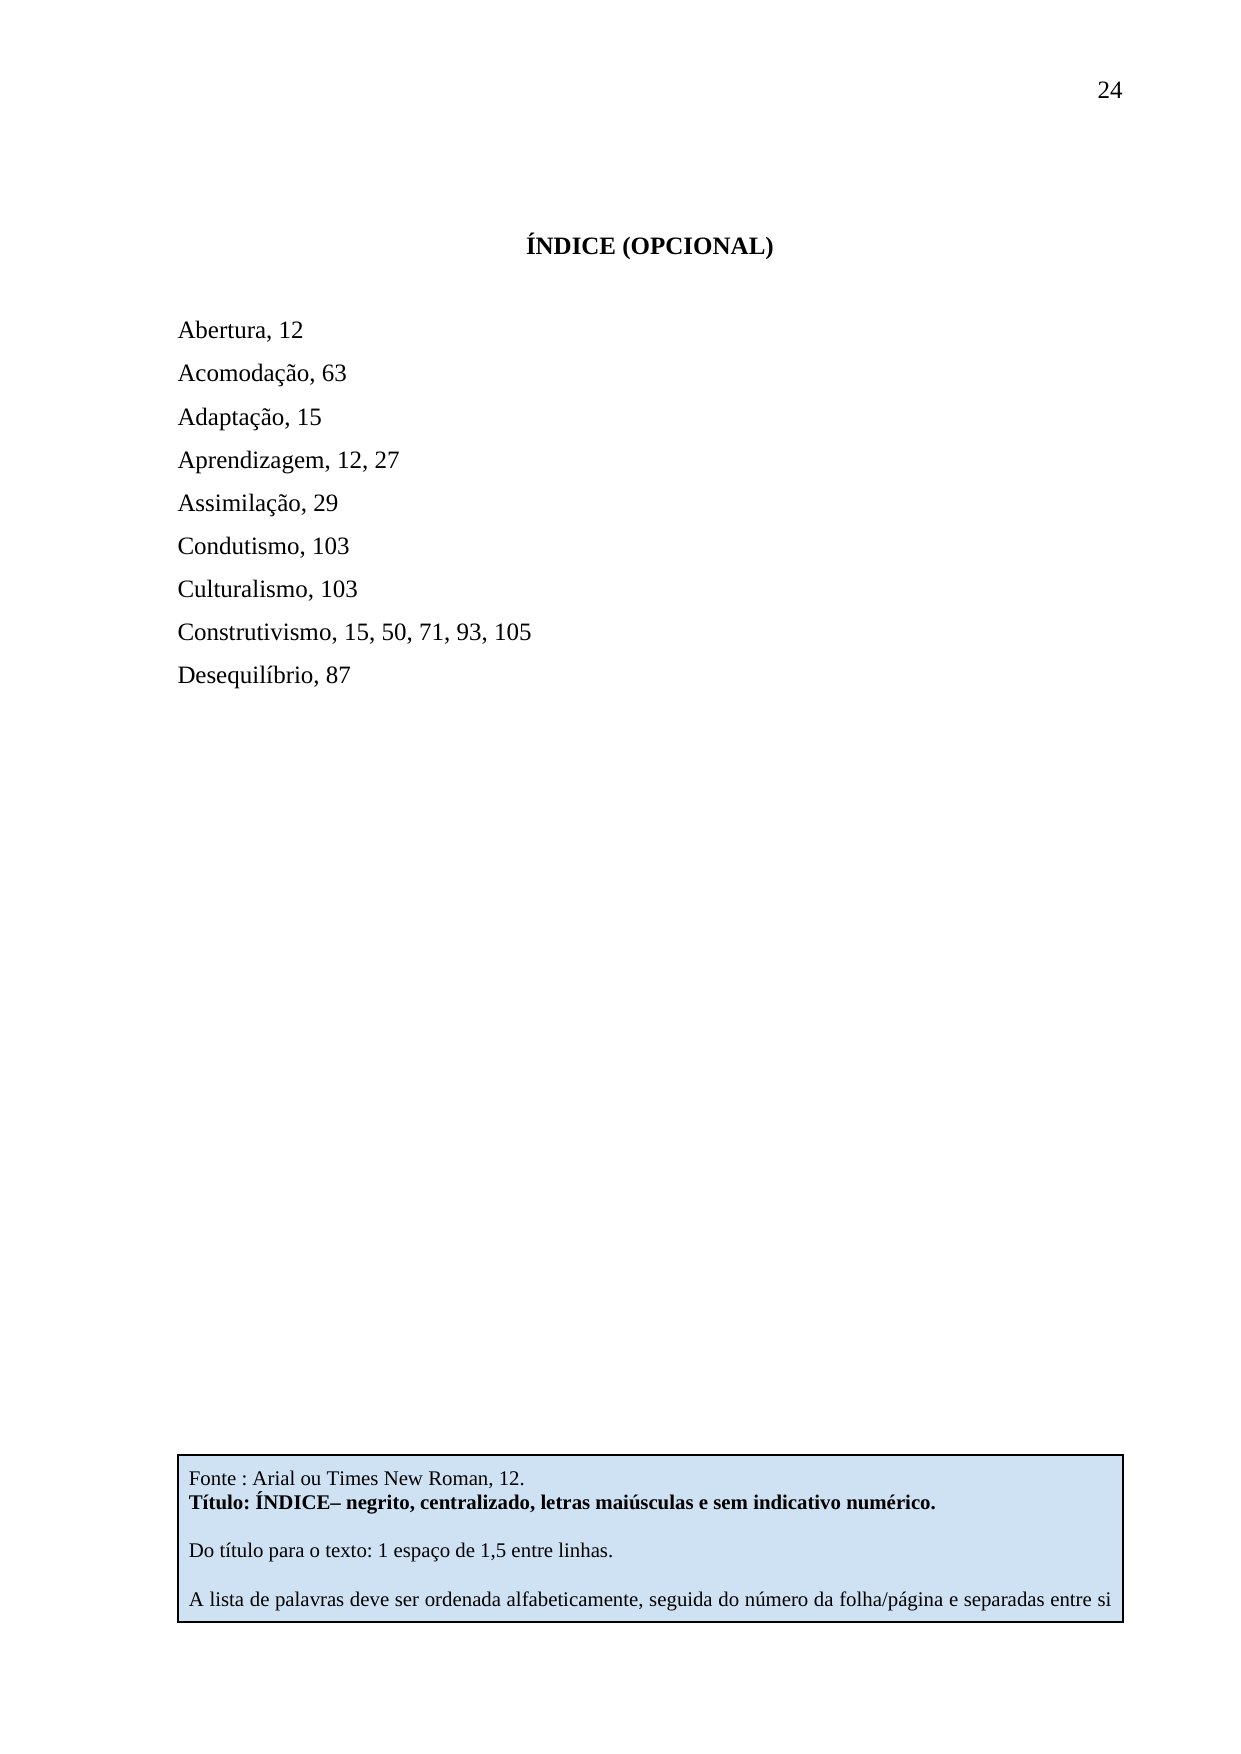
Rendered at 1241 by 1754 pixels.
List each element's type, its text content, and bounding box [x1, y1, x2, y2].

text Aprendizagem, 12, 27 [177, 445, 1122, 473]
text Assimilação, 29 [177, 488, 1122, 517]
subtitle ÍNDICE (OPCIONAL) [177, 231, 1122, 260]
text Acomodação, 63 [177, 358, 1122, 387]
text Abertura, 12 [177, 315, 1122, 344]
text Condutismo, 103 [177, 531, 1122, 560]
text Culturalismo, 103 [177, 574, 1122, 603]
text Adaptação, 15 [177, 402, 1122, 430]
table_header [179, 1456, 1122, 1621]
text Desequilíbrio, 87 [177, 660, 1122, 689]
text Construtivismo, 15, 50, 71, 93, 105 [177, 617, 1122, 646]
